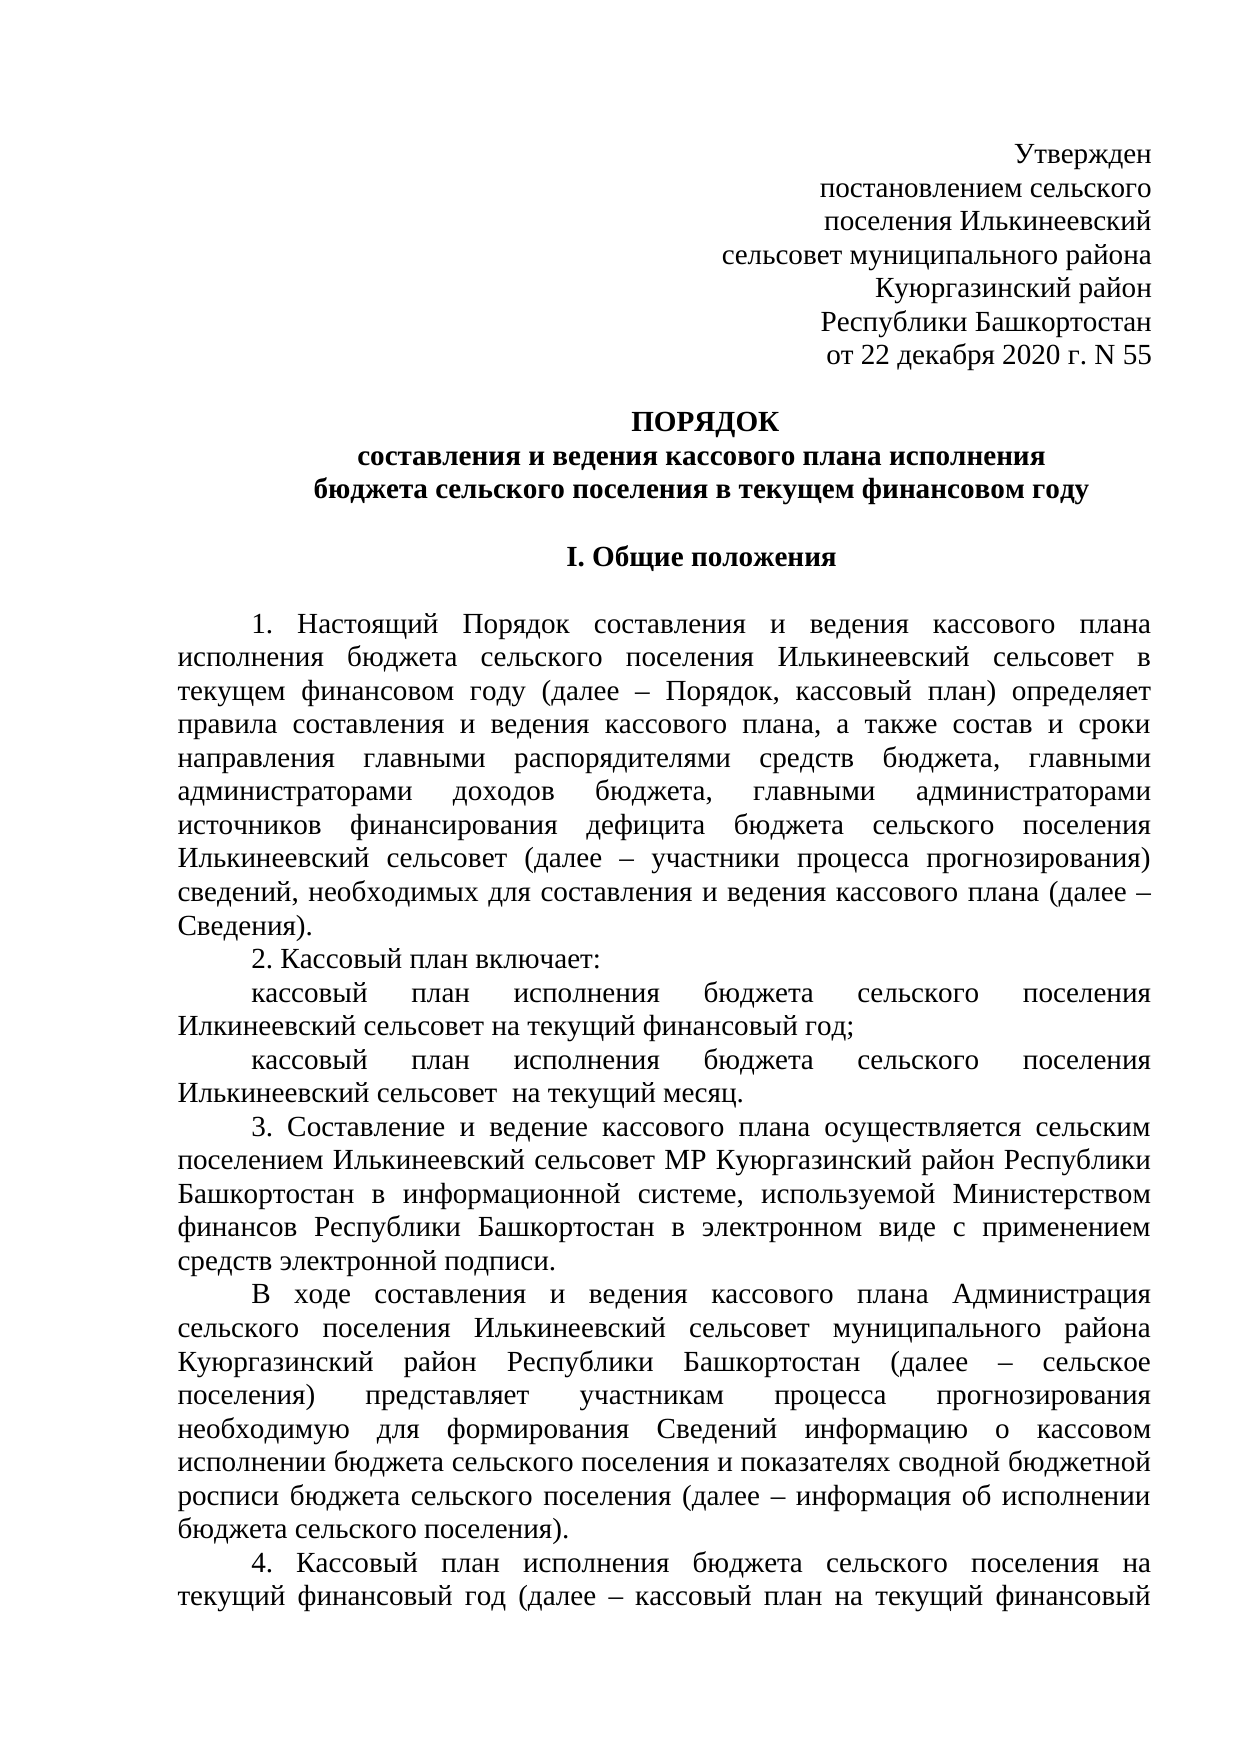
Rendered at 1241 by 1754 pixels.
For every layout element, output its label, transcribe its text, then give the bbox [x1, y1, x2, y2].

text Куюргазинский район [177, 270, 1152, 304]
text В ходе составления и ведения кассового плана Администрация сельского поселения Илькинеевский сельсовет муниципального района Куюргазинский район Республики Башкортостан (далее – сельское поселения) представляет участникам процесса прогнозирования необходимую для формирования Сведений информацию о кассовом исполнении бюджета сельского поселения и показателях сводной бюджетной росписи бюджета сельского поселения (далее – информация об исполнении бюджета сельского поселения). [177, 1277, 1152, 1545]
text 1. Настоящий Порядок составления и ведения кассового плана исполнения бюджета сельского поселения Илькинеевский сельсовет в текущем финансовом году (далее – Порядок, кассовый план) определяет правила составления и ведения кассового плана, а также состав и сроки направления главными распорядителями средств бюджета, главными администраторами доходов бюджета, главными администраторами источников финансирования дефицита бюджета сельского поселения Илькинеевский сельсовет (далее – участники процесса прогнозирования) сведений, необходимых для составления и ведения кассового плана (далее – Сведения). [177, 606, 1152, 941]
text ПОРЯДОК [177, 404, 1152, 438]
text 2. Кассовый план включает: [177, 941, 1152, 975]
text I. Общие положения [177, 539, 1152, 572]
text сельсовет муниципального района [177, 237, 1152, 270]
text бюджета сельского поселения в текущем финансовом году [177, 472, 1152, 505]
text постановлением сельского [177, 170, 1152, 203]
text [177, 1545, 1152, 1612]
text 3. Составление и ведение кассового плана осуществляется сельским поселением Илькинеевский сельсовет МР Куюргазинский район Республики Башкортостан в информационной системе, используемой Министерством финансов Республики Башкортостан в электронном виде с применением средств электронной подписи. [177, 1109, 1152, 1277]
text поселения Илькинеевский [177, 203, 1152, 237]
text Республики Башкортостан [177, 304, 1152, 337]
text от 22 декабря 2020 г. N 55 [177, 337, 1152, 371]
text Утвержден [177, 136, 1152, 170]
text кассовый план исполнения бюджета сельского поселения Илкинеевский сельсовет на текущий финансовый год; [177, 975, 1152, 1042]
text кассовый план исполнения бюджета сельского поселения Илькинеевский сельсовет на текущий месяц. [177, 1042, 1152, 1109]
text составления и ведения кассового плана исполнения [177, 438, 1152, 472]
